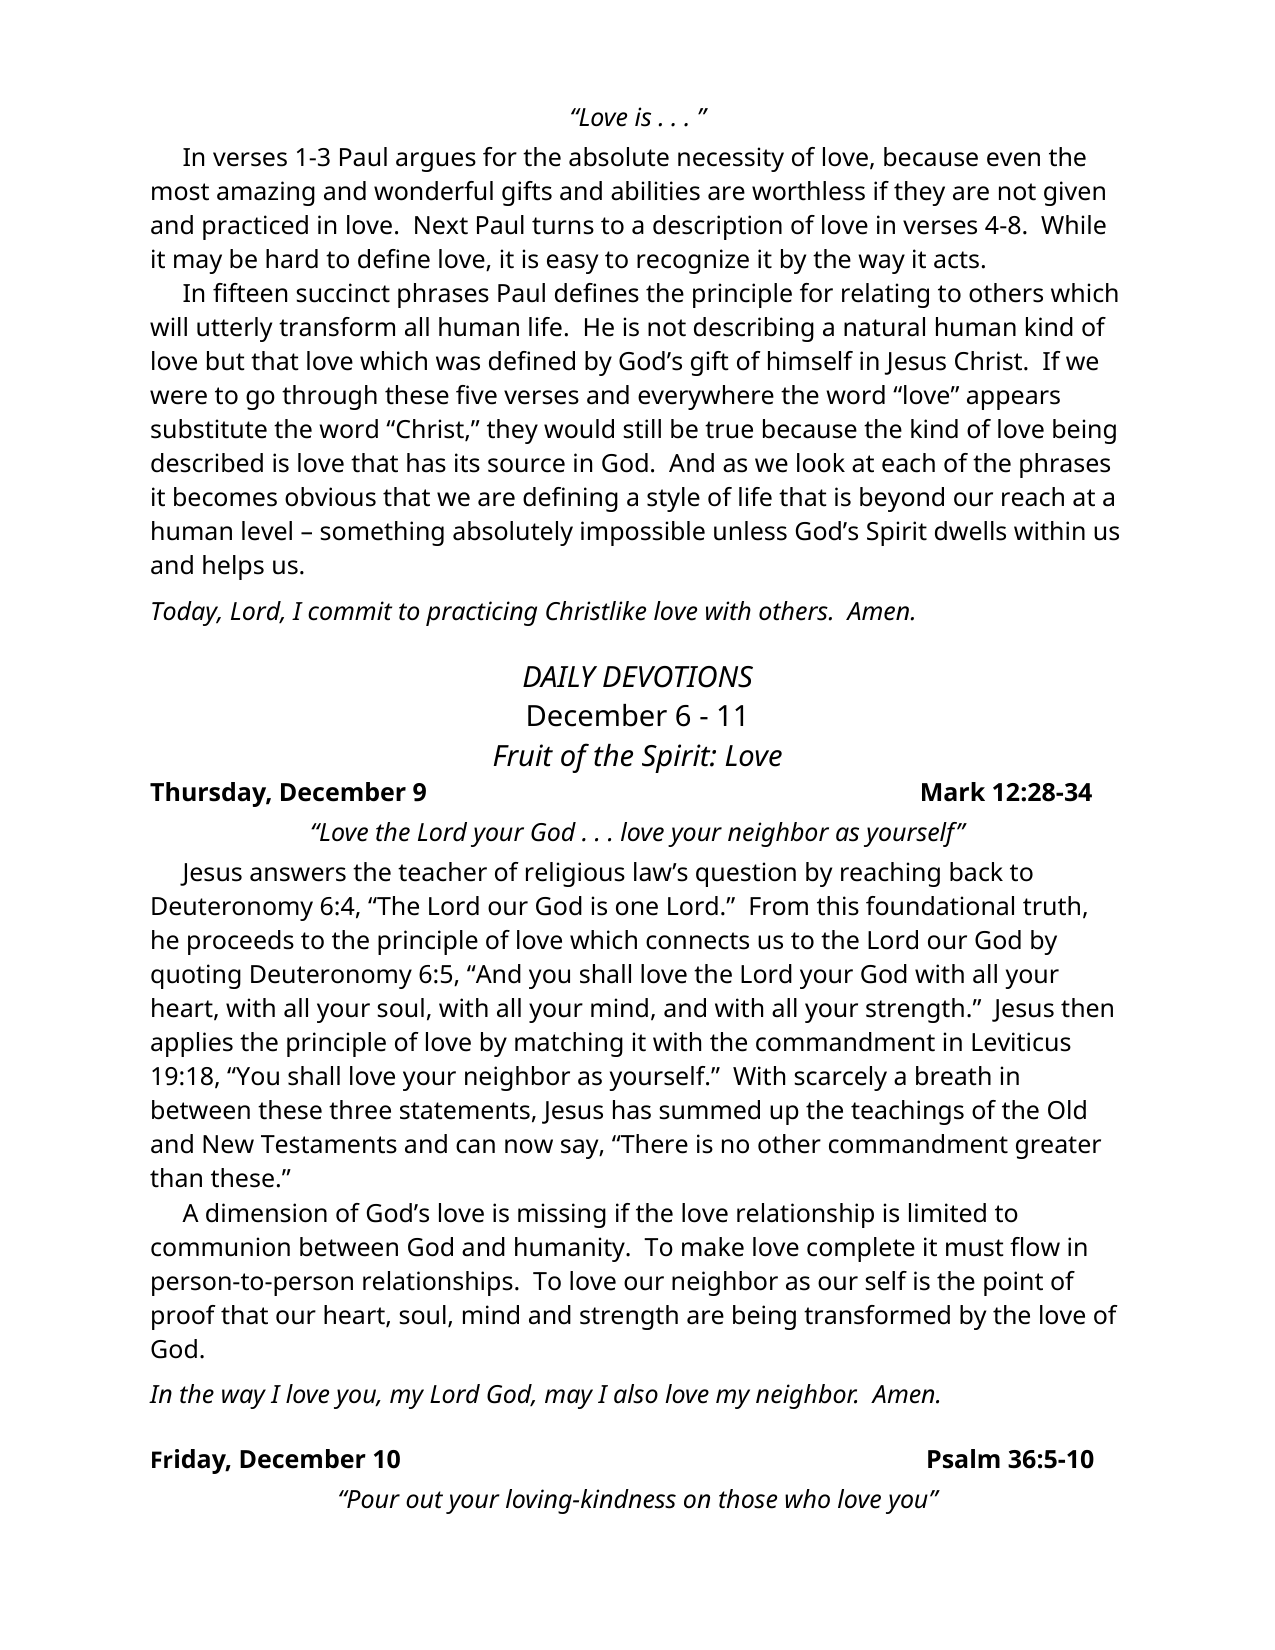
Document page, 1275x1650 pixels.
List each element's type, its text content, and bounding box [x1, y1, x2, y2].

text Jesus answers the teacher of religious law’s question by reaching back to Deuteronomy 6:4, “The Lord our God is one Lord.” From this foundational truth, he proceeds to the principle of love which connects us to the Lord our God by quoting Deuteronomy 6:5, “And you shall love the Lord your God with all your heart, with all your soul, with all your mind, and with all your strength.” Jesus then applies the principle of love by matching it with the commandment in Leviticus 19:18, “You shall love your neighbor as yourself.” With scarcely a breath in between these three statements, Jesus has summed up the teachings of the Old and New Testaments and can now say, “There is no other commandment greater than these.” [150, 854, 1125, 1195]
text Fruit of the Spirit: Love [150, 735, 1125, 775]
text A dimension of God’s love is missing if the love relationship is limited to communion between God and humanity. To make love complete it must flow in person-to-person relationships. To love our neighbor as our self is the point of proof that our heart, soul, mind and strength are being transformed by the love of God. [150, 1195, 1125, 1366]
text “Love is . . . ” [150, 99, 1125, 133]
text December 6 - 11 [150, 696, 1125, 735]
text “Love the Lord your God . . . love your neighbor as yourself” [150, 815, 1125, 849]
text Thursday, December 9 Mark 12:28-34 [150, 775, 1125, 809]
text In verses 1-3 Paul argues for the absolute necessity of love, because even the most amazing and wonderful gifts and abilities are worthless if they are not given and practiced in love. Next Paul turns to a description of love in verses 4-8. While it may be hard to define love, it is easy to recognize it by the way it acts. [150, 139, 1125, 276]
text Today, Lord, I commit to practicing Christlike love with others. Amen. [150, 593, 1125, 627]
text Friday, December 10 Psalm 36:5-10 [150, 1442, 1125, 1476]
text In fifteen succinct phrases Paul defines the principle for relating to others which will utterly transform all human life. He is not describing a natural human kind of love but that love which was defined by God’s gift of himself in Jesus Christ. If we were to go through these five verses and everywhere the word “love” appears substitute the word “Christ,” they would still be true because the kind of love being described is love that has its source in God. And as we look at each of the phrases it becomes obvious that we are defining a style of life that is beyond our reach at a human level – something absolutely impossible unless God’s Spirit dwells within us and helps us. [150, 276, 1125, 582]
text In the way I love you, my Lord God, may I also love my neighbor. Amen. [150, 1377, 1125, 1411]
text “Pour out your loving-kindness on those who love you” [150, 1482, 1125, 1516]
text DAILY DEVOTIONS [150, 656, 1125, 696]
